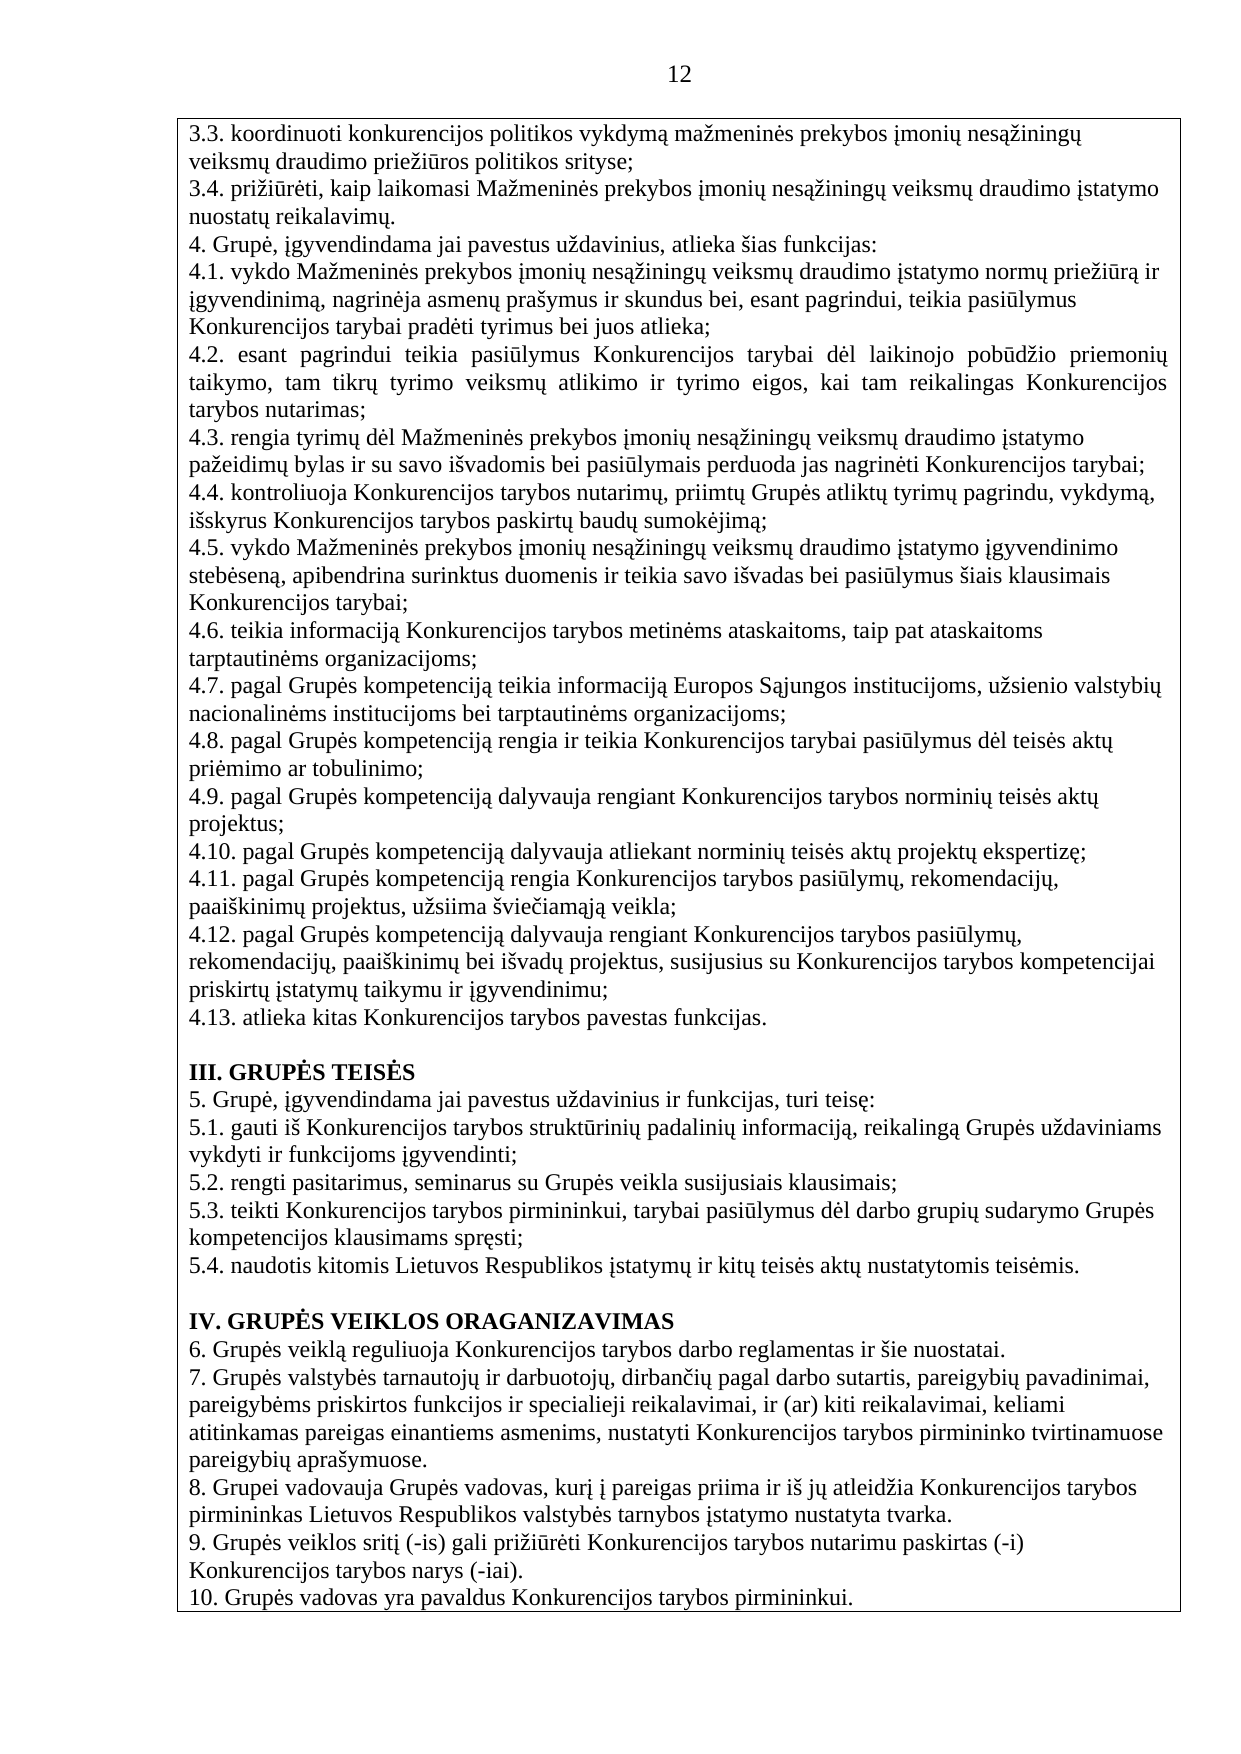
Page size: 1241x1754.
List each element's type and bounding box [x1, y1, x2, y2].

table_header [178, 119, 1180, 1611]
